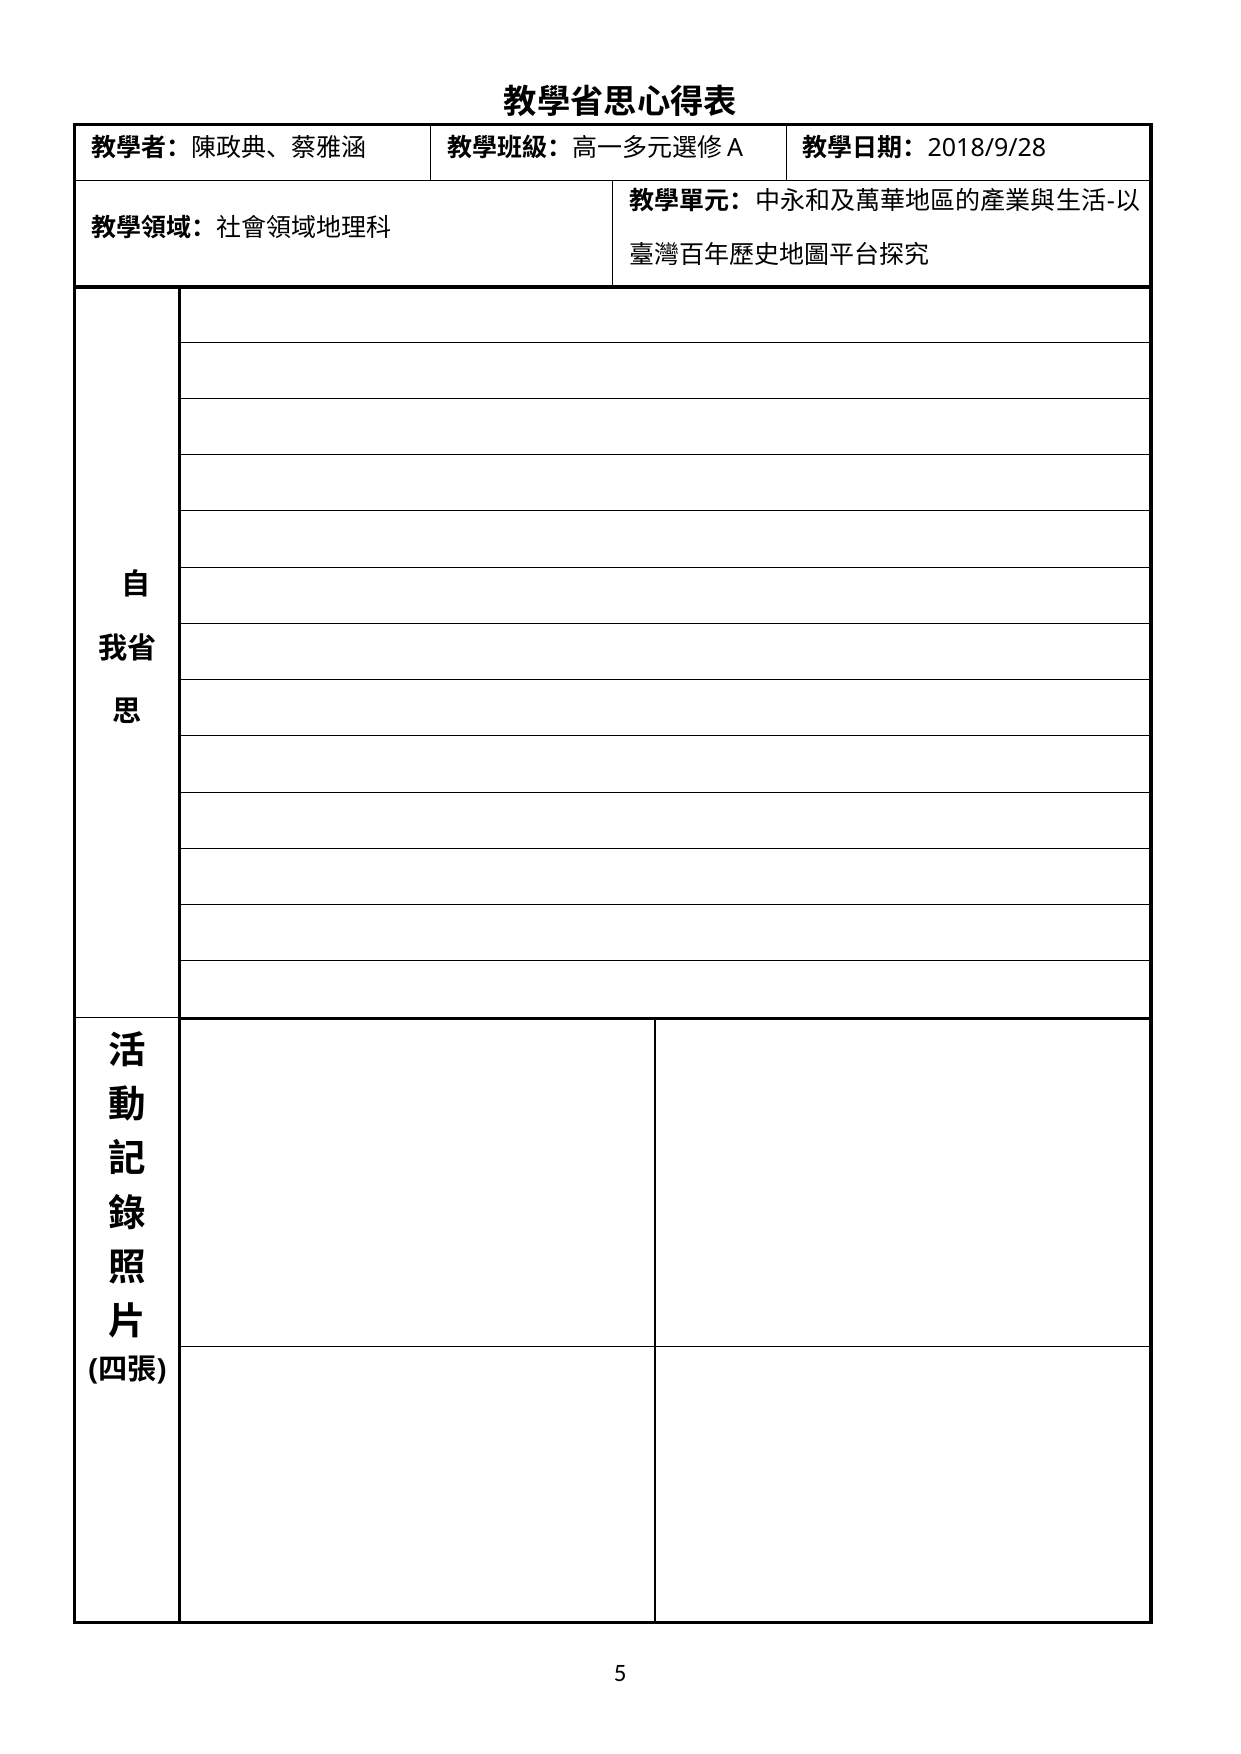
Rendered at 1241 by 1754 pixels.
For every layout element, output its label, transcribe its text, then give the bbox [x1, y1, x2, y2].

table_cell [656, 1020, 1149, 1346]
table_header 教學日期：2018/9/28 [787, 126, 1149, 179]
table_cell [181, 680, 1149, 735]
table_cell [181, 905, 1149, 960]
table_cell [181, 624, 1149, 679]
table_cell [656, 1347, 1149, 1621]
table_cell [181, 793, 1149, 848]
table_cell 自我省思 [76, 289, 178, 1017]
table_header 教學者：陳政典、蔡雅涵 [76, 126, 430, 179]
table_header 教學班級：高一多元選修A [431, 126, 786, 179]
table_cell [181, 1020, 654, 1346]
table_cell [181, 343, 1149, 398]
table_cell [181, 961, 1149, 1017]
table_cell 教學領域：社會領域地理科 [76, 181, 612, 285]
table_cell [181, 399, 1149, 454]
table_cell 教學單元：中永和及萬華地區的產業與生活-以臺灣百年歷史地圖平台探究 [613, 181, 1149, 285]
text 教學省思心得表 [75, 75, 1165, 123]
table_cell [181, 849, 1149, 904]
table_cell [181, 736, 1149, 792]
table_cell [181, 289, 1149, 342]
table_cell [181, 511, 1149, 567]
table_cell [181, 1347, 654, 1621]
table_cell [181, 568, 1149, 623]
table_cell 活 動 記 錄 照 片 (四張) [76, 1018, 178, 1621]
table_cell [181, 455, 1149, 510]
